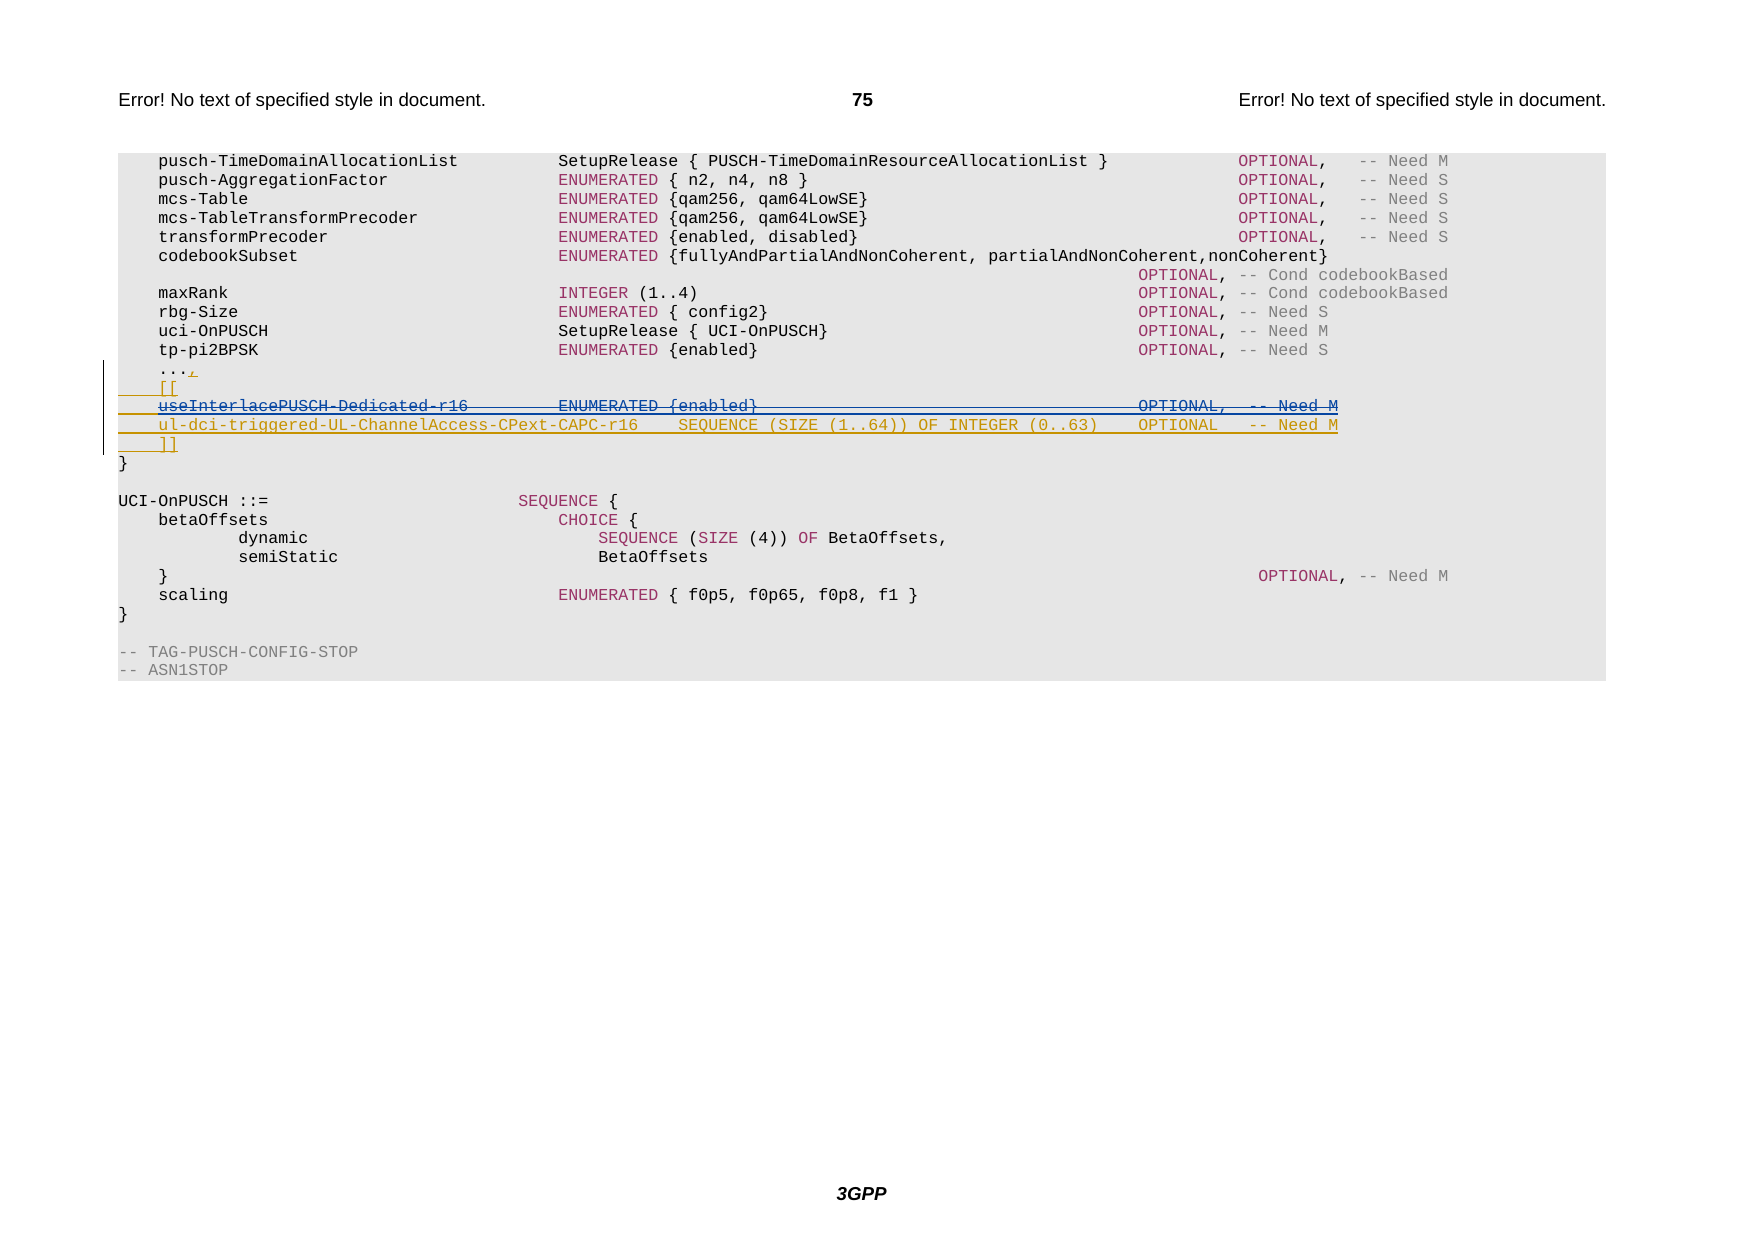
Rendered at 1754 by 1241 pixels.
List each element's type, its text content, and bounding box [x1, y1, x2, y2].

text ... [118, 360, 1606, 379]
text -- ASN1STOP [118, 662, 1606, 681]
text } OPTIONAL, -- Need M [118, 568, 1606, 587]
text } [118, 454, 1606, 473]
text betaOffsets CHOICE { [118, 511, 1606, 530]
text tp-pi2BPSK ENUMERATED {enabled} OPTIONAL, -- Need S [118, 341, 1606, 360]
text mcs-Table ENUMERATED {qam256, qam64LowSE} OPTIONAL, -- Need S [118, 191, 1606, 209]
text dynamic SEQUENCE (SIZE (4)) OF BetaOffsets, [118, 530, 1606, 549]
text UCI-OnPUSCH ::= SEQUENCE { [118, 492, 1606, 511]
text -- TAG-PUSCH-CONFIG-STOP [118, 643, 1606, 662]
text semiStatic BetaOffsets [118, 549, 1606, 568]
text mcs-TableTransformPrecoder ENUMERATED {qam256, qam64LowSE} OPTIONAL, -- Need S [118, 209, 1606, 228]
text uci-OnPUSCH SetupRelease { UCI-OnPUSCH} OPTIONAL, -- Need M [118, 323, 1606, 341]
text OPTIONAL, -- Cond codebookBased [118, 266, 1606, 285]
text maxRank INTEGER (1..4) OPTIONAL, -- Cond codebookBased [118, 285, 1606, 304]
text pusch-AggregationFactor ENUMERATED { n2, n4, n8 } OPTIONAL, -- Need S [118, 172, 1606, 191]
text rbg-Size ENUMERATED { config2} OPTIONAL, -- Need S [118, 304, 1606, 323]
text } [118, 605, 1606, 624]
text transformPrecoder ENUMERATED {enabled, disabled} OPTIONAL, -- Need S [118, 228, 1606, 247]
text pusch-TimeDomainAllocationList SetupRelease { PUSCH-TimeDomainResourceAllocationList } OPTIONAL, -- Need M [118, 153, 1606, 172]
text codebookSubset ENUMERATED {fullyAndPartialAndNonCoherent, partialAndNonCoherent,nonCoherent} [118, 247, 1606, 266]
text scaling ENUMERATED { f0p5, f0p65, f0p8, f1 } [118, 587, 1606, 605]
